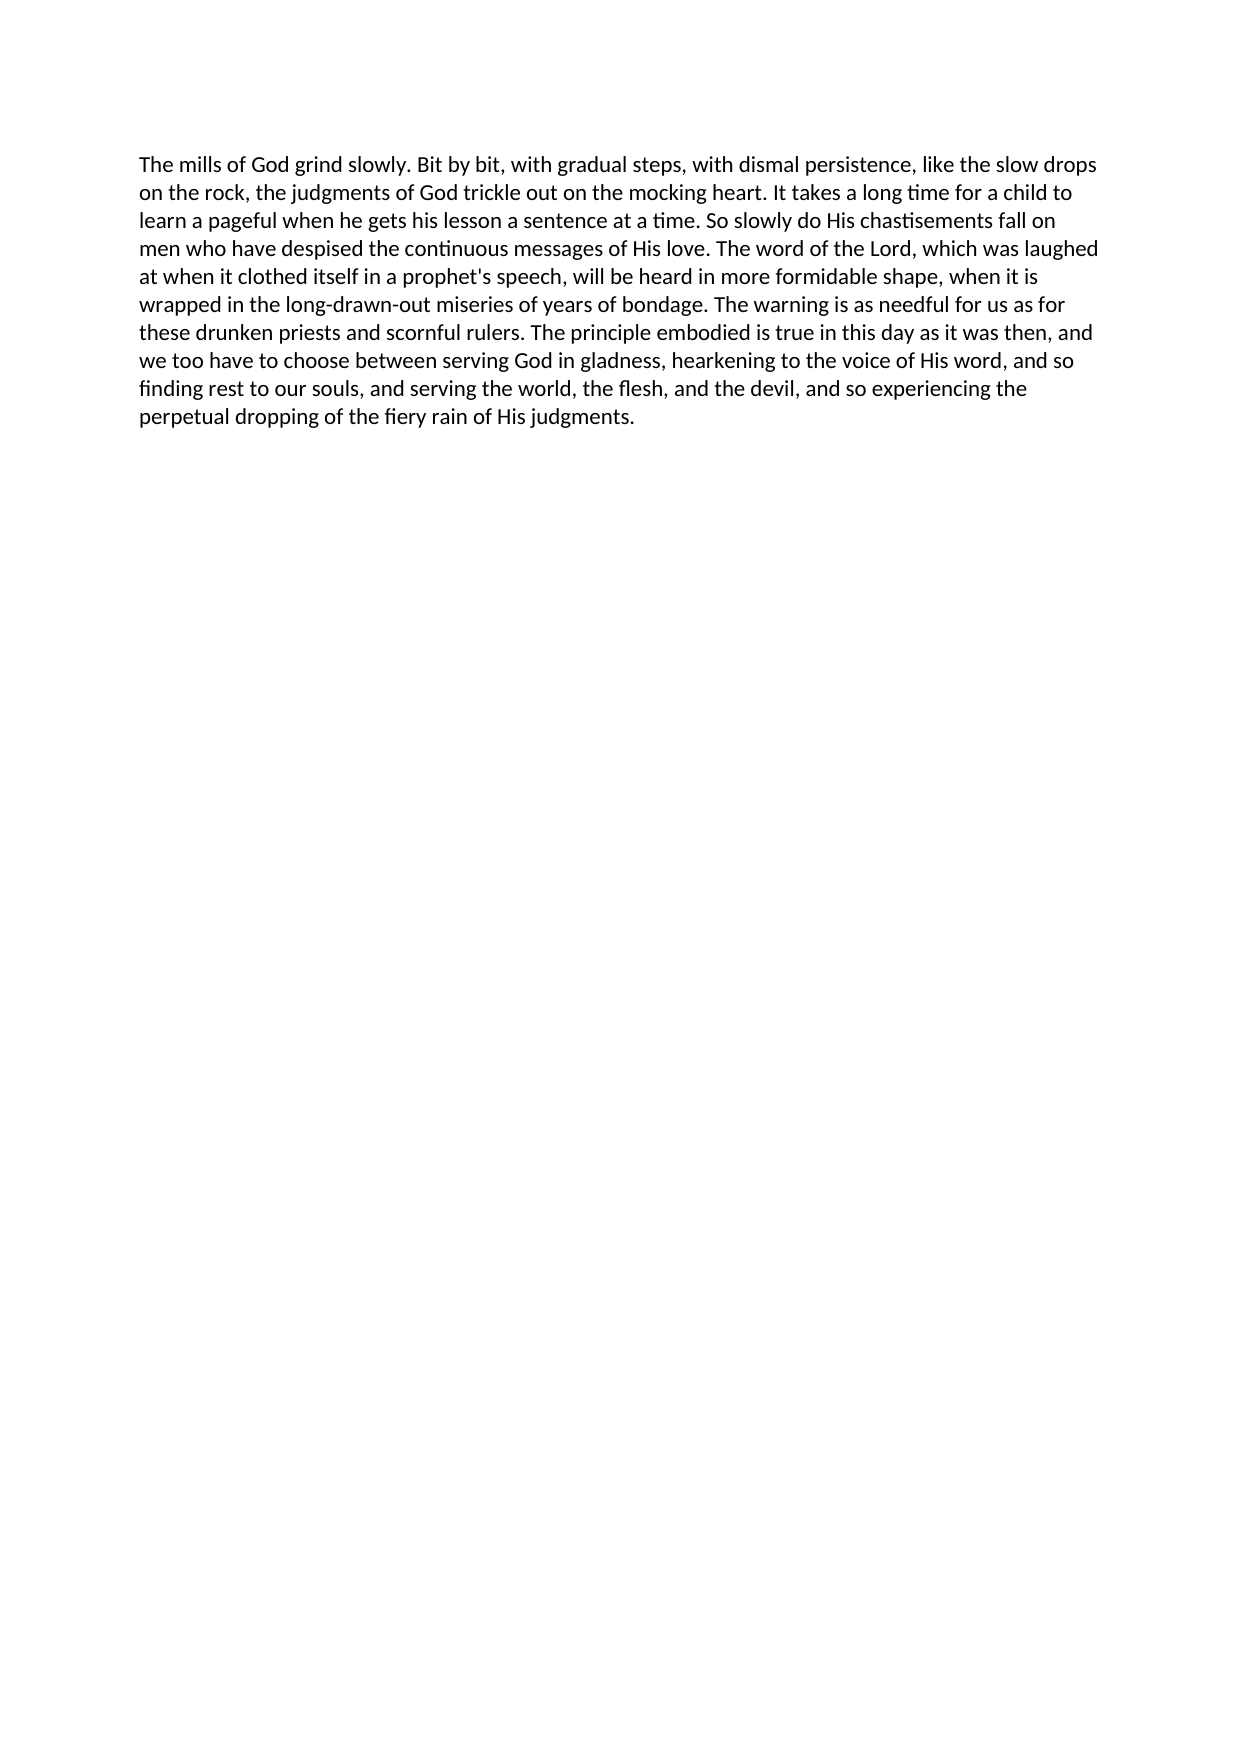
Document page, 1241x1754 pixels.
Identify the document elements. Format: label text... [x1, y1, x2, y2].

text The mills of God grind slowly. Bit by bit, with gradual steps, with dismal persistence, like the slow drops on the rock, the judgments of God trickle out on the mocking heart. It takes a long time for a child to learn a pageful when he gets his lesson a sentence at a time. So slowly do His chastisements fall on men who have despised the continuous messages of His love. The word of the Lord, which was laughed at when it clothed itself in a prophet's speech, will be heard in more formidable shape, when it is wrapped in the long-drawn-out miseries of years of bondage. The warning is as needful for us as for these drunken priests and scornful rulers. The principle embodied is true in this day as it was then, and we too have to choose between serving God in gladness, hearkening to the voice of His word, and so finding rest to our souls, and serving the world, the flesh, and the devil, and so experiencing the perpetual dropping of the fiery rain of His judgments. [139, 150, 1101, 430]
